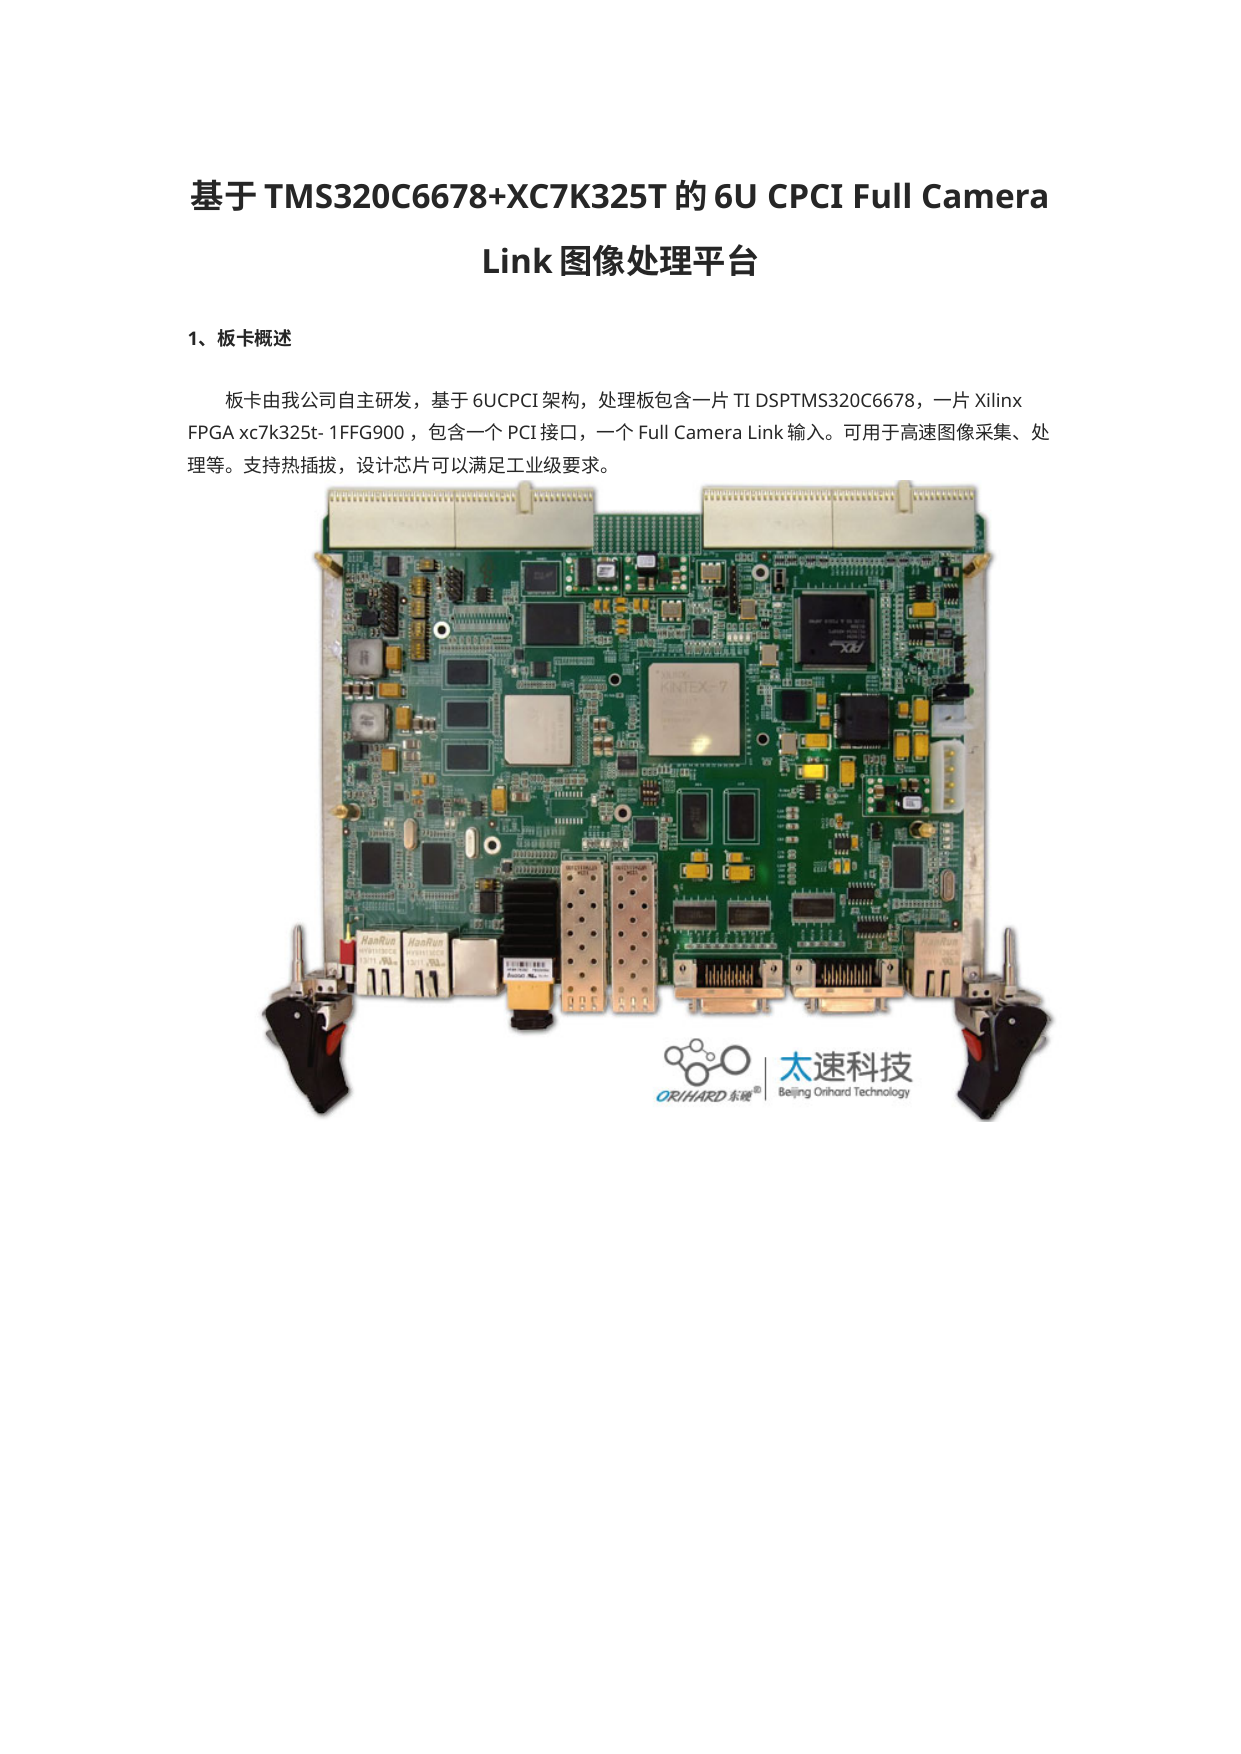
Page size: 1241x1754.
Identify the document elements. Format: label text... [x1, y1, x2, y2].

text 基于TMS320C6678+XC7K325T的6U CPCI Full Camera Link图像处理平台 [187, 162, 1053, 292]
text 1、板卡概述 [187, 321, 1053, 354]
text 板卡由我公司自主研发，基于6UCPCI架构，处理板包含一片TI DSPTMS320C6678，一片Xilinx FPGA xc7k325t- 1FFG900 ，包含一个PCI接口，一个Full Camera Link输入。可用于高速图像采集、处理等。支持热插拔，设计芯片可以满足工业级要求。 [187, 383, 1053, 480]
picture [225, 480, 1091, 1122]
